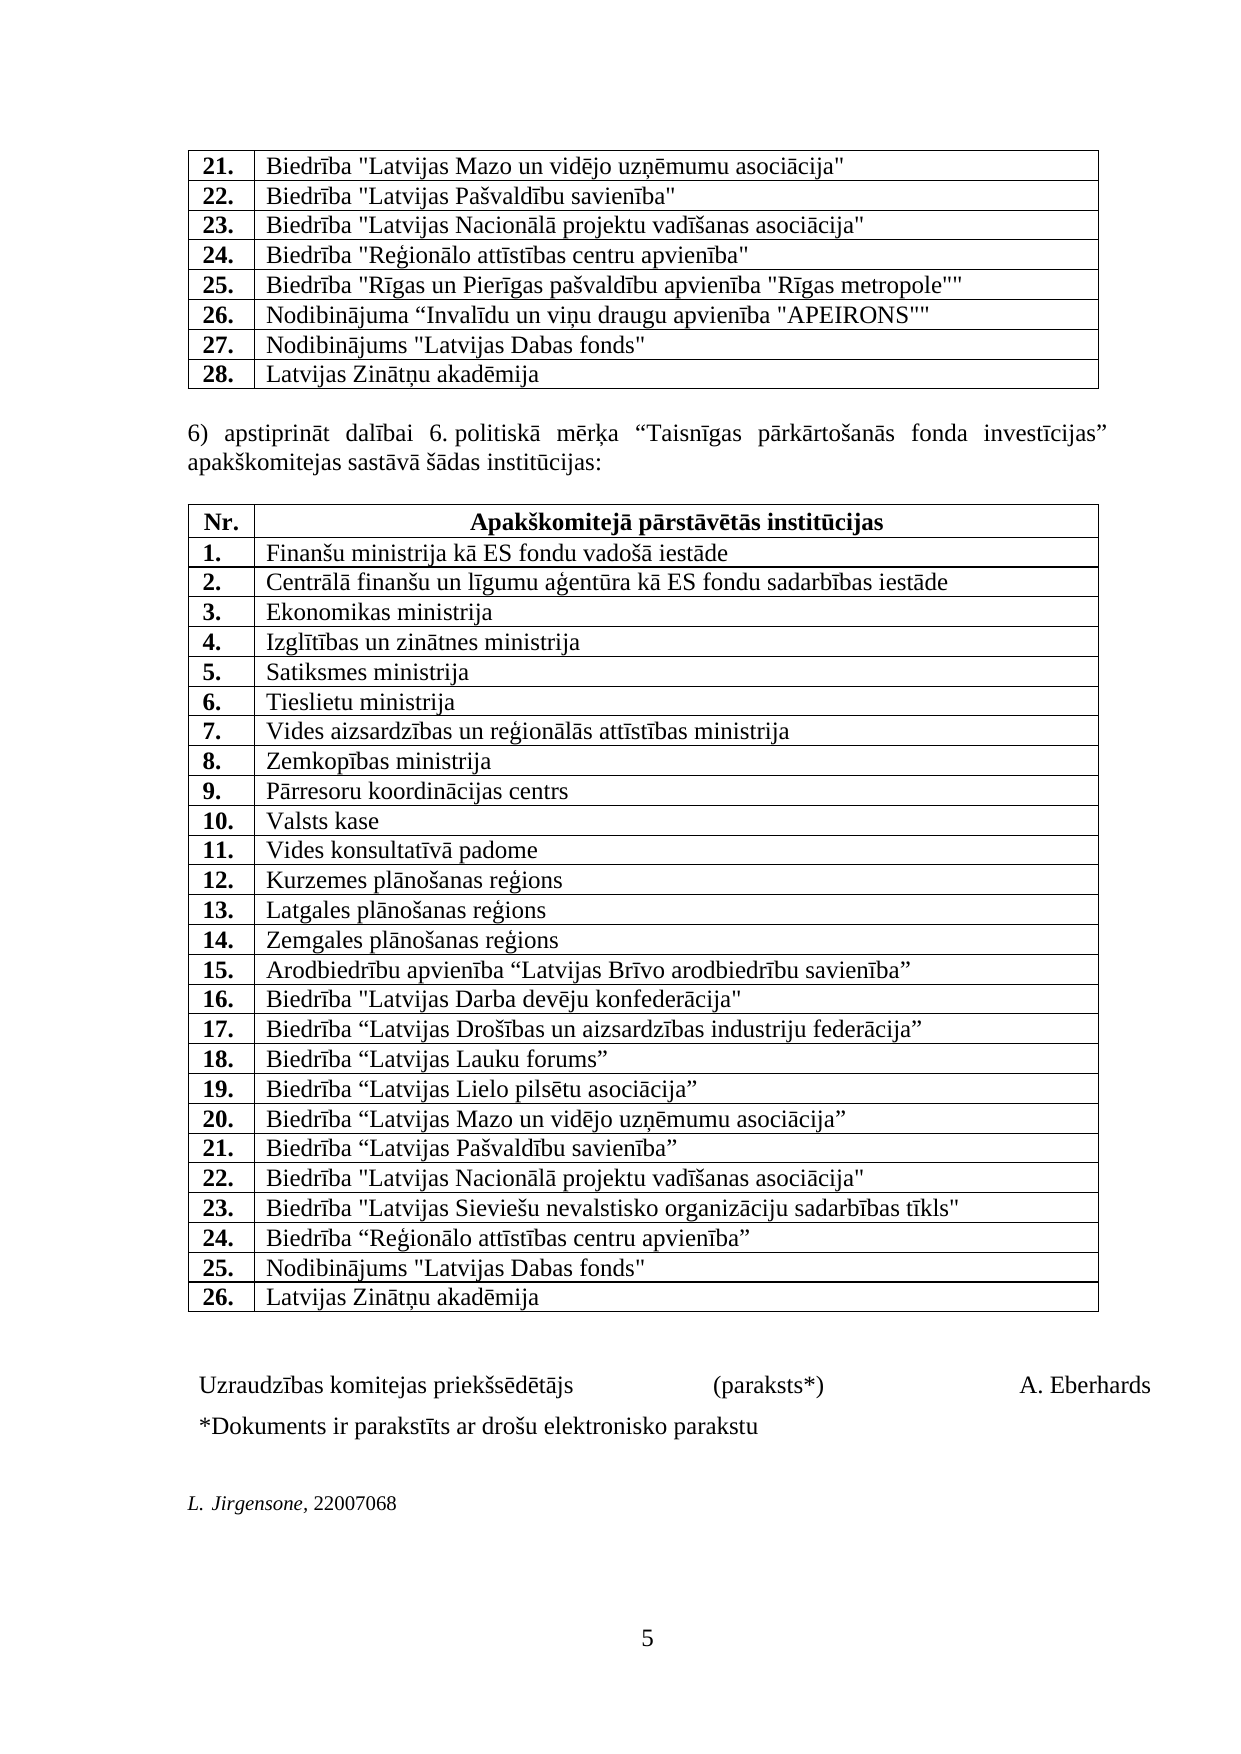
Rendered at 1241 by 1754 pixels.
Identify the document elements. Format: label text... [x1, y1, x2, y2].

table_cell [189, 1104, 254, 1132]
table_cell [189, 151, 254, 180]
table_cell Biedrība “Reģionālo attīstības centru apvienība” [255, 1223, 1098, 1252]
table_header A. Eberhards [845, 1370, 1162, 1398]
table_cell [189, 955, 254, 983]
table_header Uzraudzības komitejas priekšsēdētājs [188, 1370, 692, 1398]
table_cell Nodibinājuma “Invalīdu un viņu draugu apvienība "APEIRONS"" [255, 300, 1098, 329]
table_cell [189, 538, 254, 566]
table_cell [189, 211, 254, 239]
table_cell [189, 895, 254, 924]
table_cell Izglītības un zinātnes ministrija [255, 627, 1098, 656]
table_cell [189, 716, 254, 745]
table_header (paraksts*) [693, 1370, 844, 1398]
table_cell [189, 806, 254, 834]
table_cell Biedrība "Latvijas Mazo un vidējo uzņēmumu asociācija" [255, 151, 1098, 180]
table_cell Nodibinājums "Latvijas Dabas fonds" [255, 330, 1098, 358]
table_cell Centrālā finanšu un līgumu aģentūra kā ES fondu sadarbības iestāde [255, 568, 1098, 596]
table_cell Zemgales plānošanas reģions [255, 925, 1098, 954]
table_cell Biedrība "Rīgas un Pierīgas pašvaldību apvienība "Rīgas metropole"" [255, 270, 1098, 299]
table_cell Arodbiedrību apvienība “Latvijas Brīvo arodbiedrību savienība” [255, 955, 1098, 983]
table_cell [189, 865, 254, 894]
table_cell [189, 1193, 254, 1222]
table_cell Latgales plānošanas reģions [255, 895, 1098, 924]
table_cell Satiksmes ministrija [255, 657, 1098, 686]
text 6) apstiprināt dalībai 6. politiskā mērķa “Taisnīgas pārkārtošanās fonda investīcijas” apakškomitejas sastāvā šādas institūcijas: [187, 418, 1107, 476]
table_cell [189, 1223, 254, 1252]
table_cell Valsts kase [255, 806, 1098, 834]
table_cell Biedrība “Latvijas Pašvaldību savienība” [255, 1134, 1098, 1162]
table_cell [189, 300, 254, 329]
table_cell Biedrība “Latvijas Drošības un aizsardzības industriju federācija” [255, 1014, 1098, 1043]
table_cell [189, 657, 254, 686]
table_cell Latvijas Zinātņu akadēmija [255, 360, 1098, 388]
table_cell [189, 330, 254, 358]
table_cell Biedrība "Latvijas Darba devēju konfederācija" [255, 985, 1098, 1013]
table_cell [189, 1074, 254, 1103]
table_cell Biedrība “Latvijas Mazo un vidējo uzņēmumu asociācija” [255, 1104, 1098, 1132]
table_cell [189, 181, 254, 209]
table_cell Zemkopības ministrija [255, 746, 1098, 775]
table_header *Dokuments ir parakstīts ar drošu elektronisko parakstu [188, 1399, 1088, 1462]
table_cell Pārresoru koordinācijas centrs [255, 776, 1098, 805]
table_cell [189, 1283, 254, 1311]
table_cell [189, 1163, 254, 1192]
table_cell [189, 746, 254, 775]
table_cell [189, 627, 254, 656]
table_cell [189, 270, 254, 299]
table_cell Biedrība "Latvijas Nacionālā projektu vadīšanas asociācija" [255, 1163, 1098, 1192]
table_cell Latvijas Zinātņu akadēmija [255, 1283, 1098, 1311]
table_cell Tieslietu ministrija [255, 687, 1098, 715]
table_cell Vides konsultatīvā padome [255, 836, 1098, 864]
table_cell Kurzemes plānošanas reģions [255, 865, 1098, 894]
table_cell Finanšu ministrija kā ES fondu vadošā iestāde [255, 538, 1098, 566]
table_cell [189, 568, 254, 596]
table_cell Nodibinājums "Latvijas Dabas fonds" [255, 1253, 1098, 1281]
table_cell Biedrība "Latvijas Nacionālā projektu vadīšanas asociācija" [255, 211, 1098, 239]
table_cell [189, 687, 254, 715]
table_cell Biedrība “Latvijas Lauku forums” [255, 1044, 1098, 1073]
table_cell [189, 1044, 254, 1073]
table_cell Ekonomikas ministrija [255, 597, 1098, 626]
table_cell [189, 360, 254, 388]
table_cell Biedrība "Latvijas Sieviešu nevalstisko organizāciju sadarbības tīkls" [255, 1193, 1098, 1222]
table_cell [189, 836, 254, 864]
table_cell [189, 925, 254, 954]
table_header Nr. [189, 505, 254, 537]
text L. Jirgensone, 22007068 [187, 1491, 1107, 1515]
table_cell [189, 776, 254, 805]
table_cell Vides aizsardzības un reģionālās attīstības ministrija [255, 716, 1098, 745]
table_cell [189, 1253, 254, 1281]
table_cell [189, 1014, 254, 1043]
table_cell Biedrība “Latvijas Lielo pilsētu asociācija” [255, 1074, 1098, 1103]
table_cell [189, 240, 254, 269]
table_cell [189, 1134, 254, 1162]
table_cell Biedrība "Reģionālo attīstības centru apvienība" [255, 240, 1098, 269]
table_cell Biedrība "Latvijas Pašvaldību savienība" [255, 181, 1098, 209]
table_header Apakškomitejā pārstāvētās institūcijas [255, 505, 1098, 537]
table_cell [189, 597, 254, 626]
table_cell [189, 985, 254, 1013]
